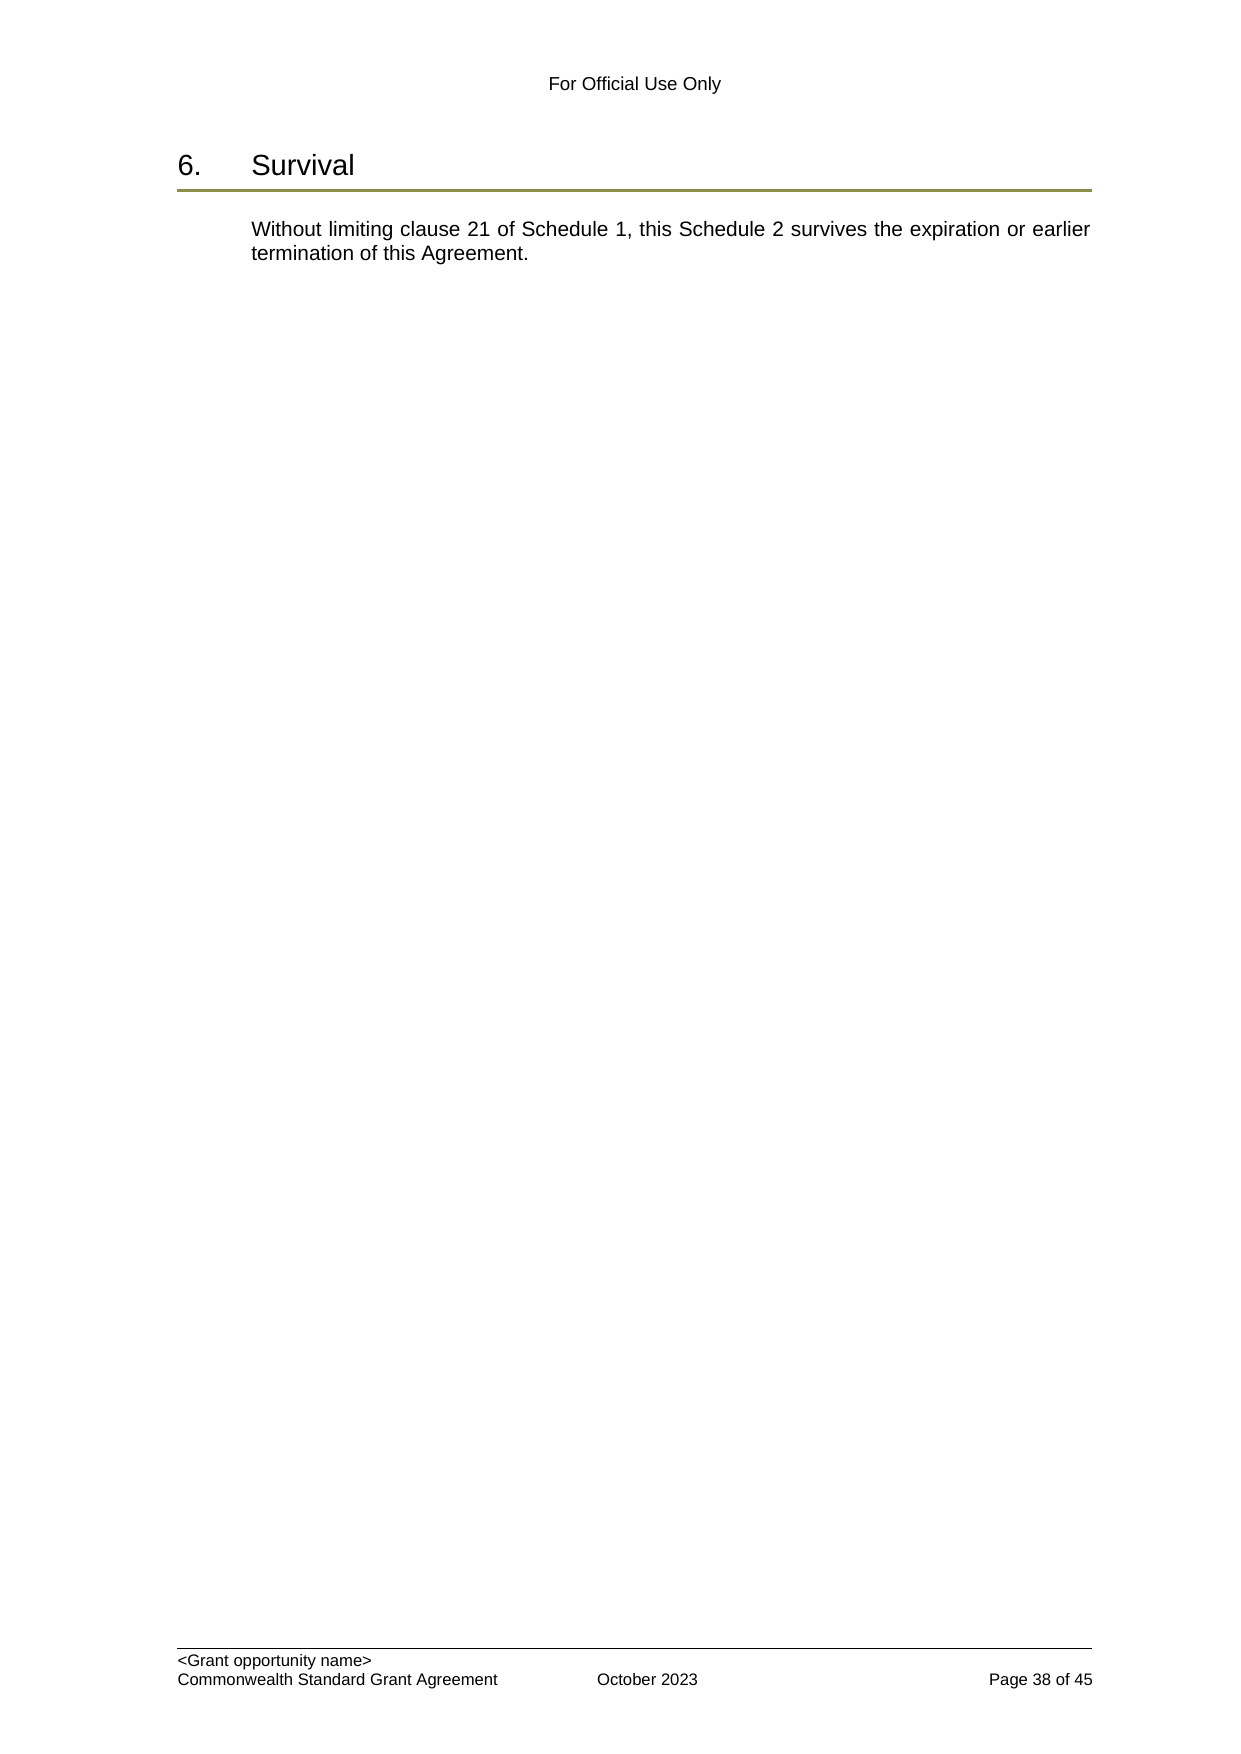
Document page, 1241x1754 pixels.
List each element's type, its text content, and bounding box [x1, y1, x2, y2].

text Without limiting clause 21 of Schedule 1, this Schedule 2 survives the expiration or earlier termination of this Agreement. [251, 217, 1092, 264]
list Survival [177, 148, 1092, 189]
